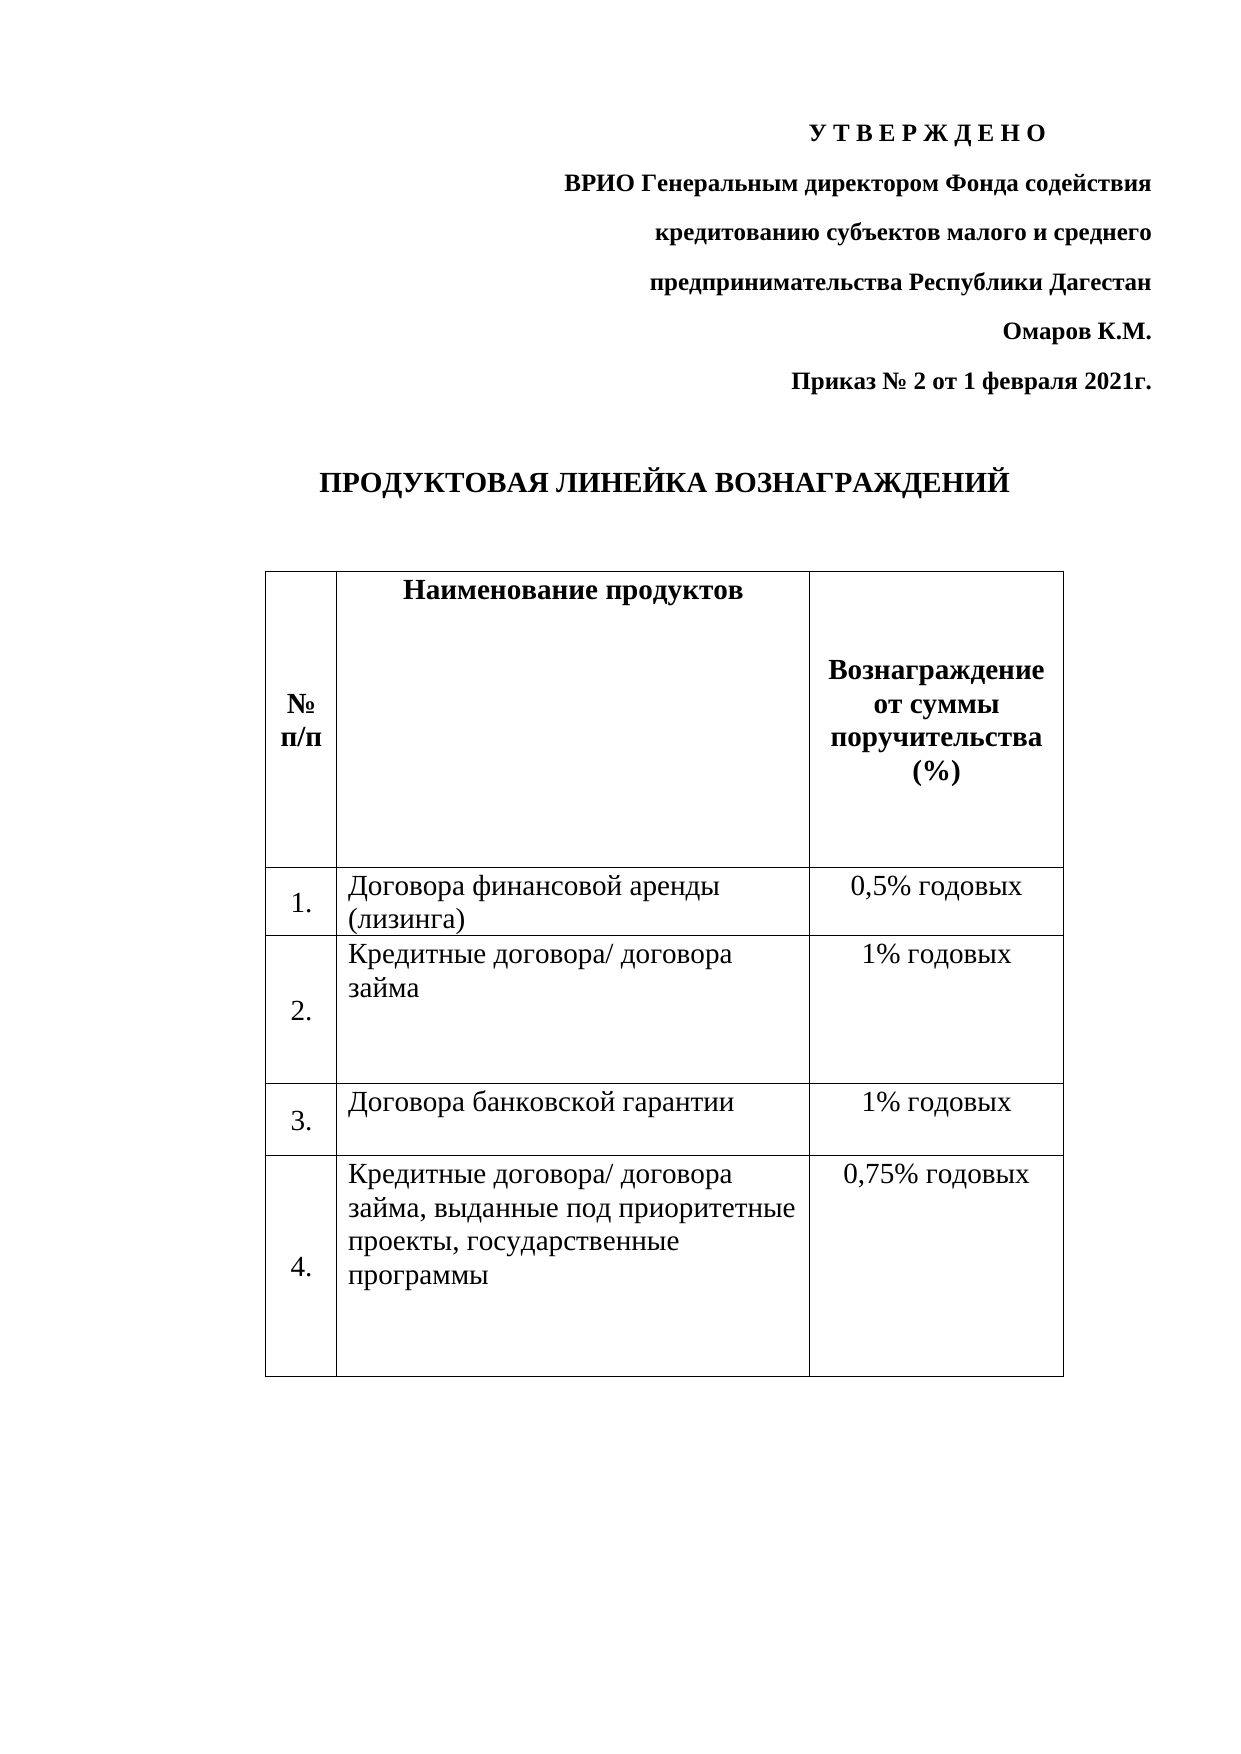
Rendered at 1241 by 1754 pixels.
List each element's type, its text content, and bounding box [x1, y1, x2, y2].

table_cell 1. [266, 868, 336, 935]
table_cell 1% годовых [810, 936, 1063, 1083]
table_cell 2. [266, 936, 336, 1083]
text У Т В Е Р Ж Д Е Н О [177, 118, 1152, 147]
table_cell 4. [266, 1156, 336, 1376]
text ВРИО Генеральным директором Фонда содействия [177, 168, 1152, 196]
table_cell Договора банковской гарантии [337, 1084, 809, 1155]
text кредитованию субъектов малого и среднего [177, 217, 1152, 246]
text ПРОДУКТОВАЯ ЛИНЕЙКА ВОЗНАГРАЖДЕНИЙ [177, 465, 1152, 499]
table_cell 0,5% годовых [810, 868, 1063, 935]
table_cell 1% годовых [810, 1084, 1063, 1155]
table_header № п/п [266, 572, 336, 867]
text Омаров К.М. [177, 316, 1152, 345]
text Приказ № 2 от 1 февраля 2021г. [177, 366, 1152, 395]
text предпринимательства Республики Дагестан [177, 267, 1152, 296]
table_cell 3. [266, 1084, 336, 1155]
table_header Вознаграждение от суммы поручительства (%) [810, 572, 1063, 867]
table_cell 0,75% годовых [810, 1156, 1063, 1376]
table_cell Кредитные договора/ договора займа, выданные под приоритетные проекты, государственные программы [337, 1156, 809, 1376]
table_header Наименование продуктов [337, 572, 809, 867]
table_cell Кредитные договора/ договора займа [337, 936, 809, 1083]
table_cell Договора финансовой аренды (лизинга) [337, 868, 809, 935]
